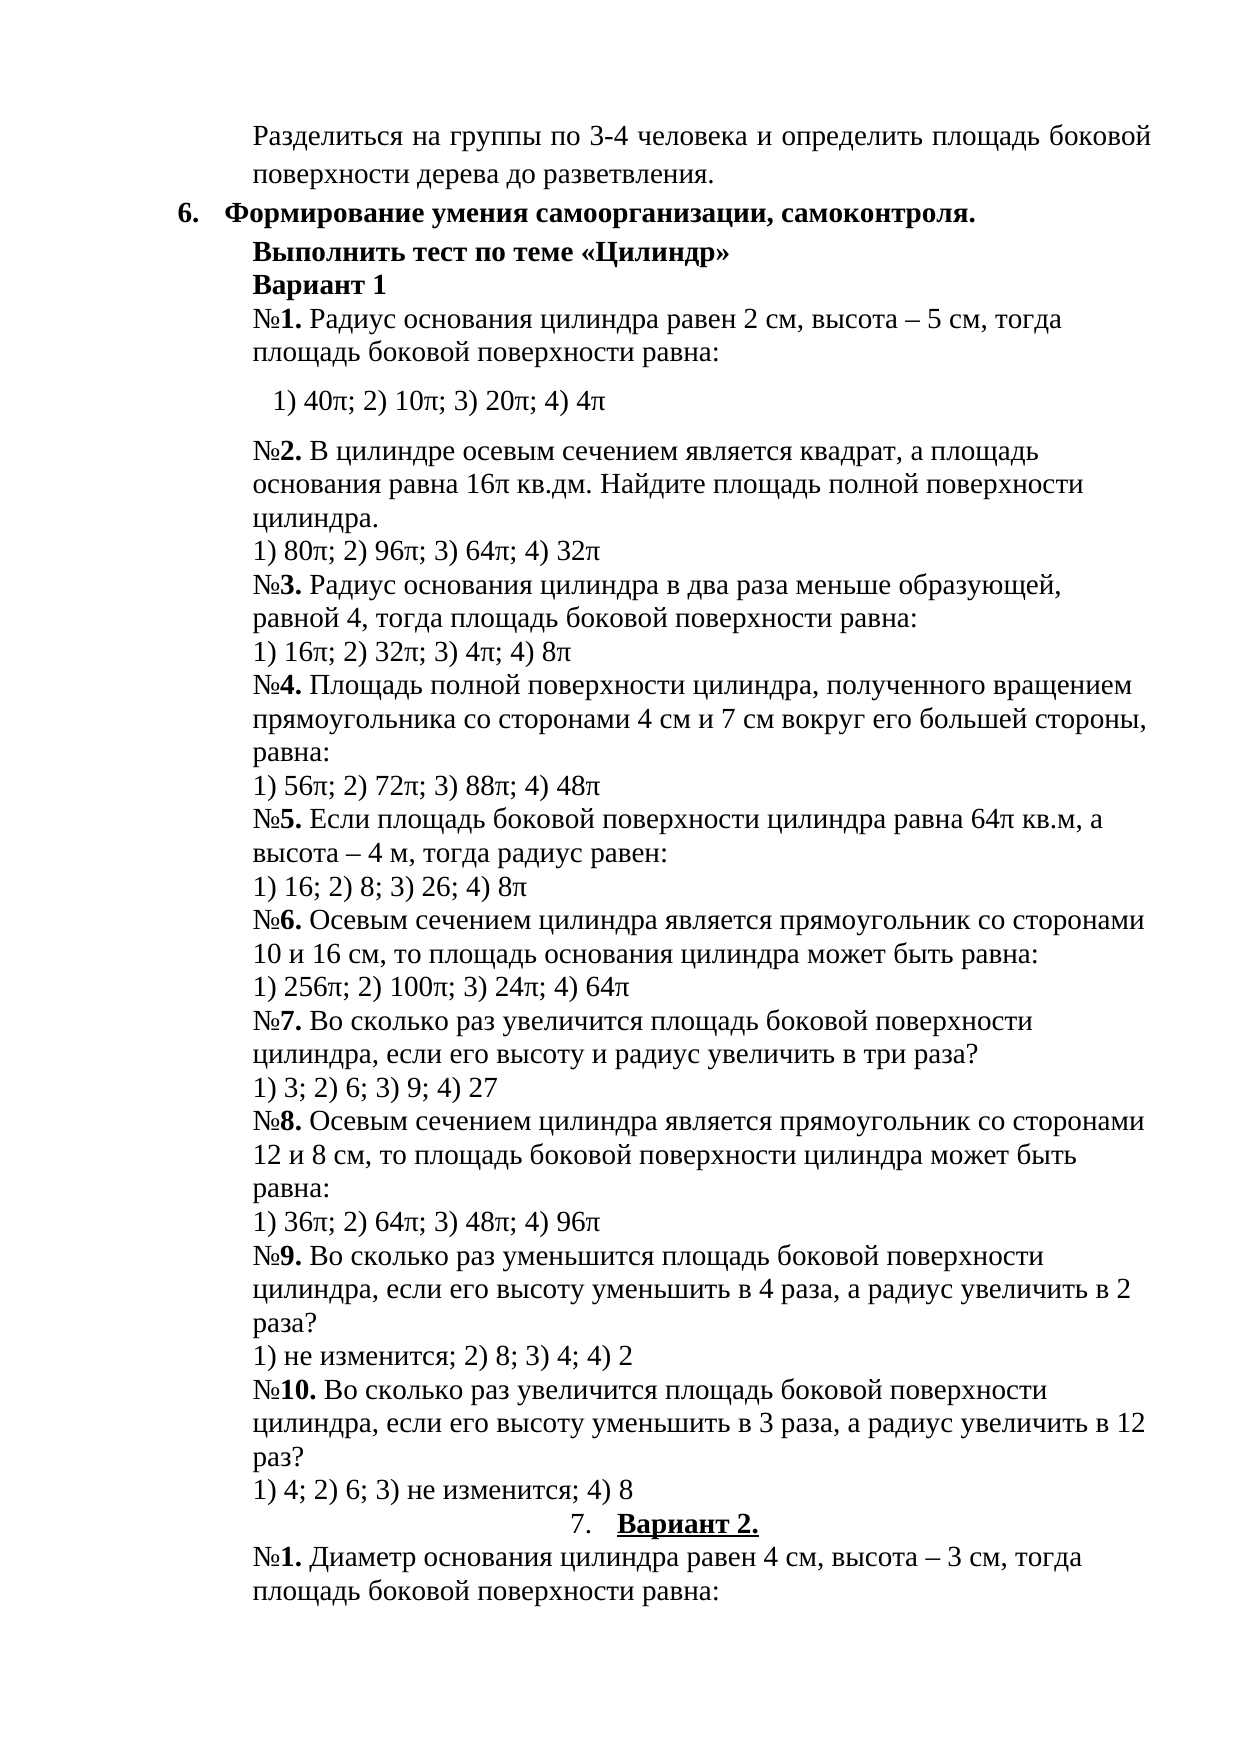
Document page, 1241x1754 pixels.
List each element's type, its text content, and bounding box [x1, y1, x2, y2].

list Выполнить тест по теме «Цилиндр» [252, 234, 1152, 267]
list №4. Площадь полной поверхности цилиндра, полученного вращением прямоугольника со сторонами 4 см и 7 см вокруг его большей стороны, равна: [252, 667, 1152, 768]
text 1) 40π; 2) 10π; 3) 20π; 4) 4π [177, 383, 1152, 417]
list №2. В цилиндре осевым сечением является квадрат, а площадь основания равна 16π кв.дм. Найдите площадь полной поверхности цилиндра. [252, 433, 1152, 533]
list №9. Во сколько раз уменьшится площадь боковой поверхности цилиндра, если его высоту уменьшить в 4 раза, а радиус увеличить в 2 раза? [252, 1238, 1152, 1338]
list №10. Во сколько раз увеличится площадь боковой поверхности цилиндра, если его высоту уменьшить в 3 раза, а радиус увеличить в 12 раз? [252, 1372, 1152, 1472]
list №1. Диаметр основания цилиндра равен 4 см, высота – 3 см, тогда площадь боковой поверхности равна: [252, 1539, 1152, 1607]
list Вариант 2. [177, 1506, 1152, 1539]
list №3. Радиус основания цилиндра в два раза меньше образующей, равной 4, тогда площадь боковой поверхности равна: [252, 567, 1152, 634]
list №7. Во сколько раз увеличится площадь боковой поверхности цилиндра, если его высоту и радиус увеличить в три раза? [252, 1003, 1152, 1070]
list 1) 4; 2) 6; 3) не изменится; 4) 8 [252, 1472, 1152, 1506]
list Разделиться на группы по 3-4 человека и определить площадь боковой поверхности дерева до разветвления. [252, 118, 1152, 190]
list 1) 16π; 2) 32π; 3) 4π; 4) 8π [252, 634, 1152, 667]
list Формирование умения самоорганизации, самоконтроля. [177, 195, 1152, 229]
list Вариант 1 [252, 267, 1152, 301]
list №1. Радиус основания цилиндра равен 2 см, высота – 5 см, тогда площадь боковой поверхности равна: [252, 301, 1152, 368]
list №6. Осевым сечением цилиндра является прямоугольник со сторонами 10 и 16 см, то площадь основания цилиндра может быть равна: [252, 902, 1152, 969]
list 1) не изменится; 2) 8; 3) 4; 4) 2 [252, 1338, 1152, 1372]
list 1) 16; 2) 8; 3) 26; 4) 8π [252, 869, 1152, 902]
list 1) 256π; 2) 100π; 3) 24π; 4) 64π [252, 969, 1152, 1003]
list 1) 3; 2) 6; 3) 9; 4) 27 [252, 1070, 1152, 1103]
list №8. Осевым сечением цилиндра является прямоугольник со сторонами 12 и 8 см, то площадь боковой поверхности цилиндра может быть равна: [252, 1103, 1152, 1204]
list 1) 56π; 2) 72π; 3) 88π; 4) 48π [252, 768, 1152, 802]
list 1) 36π; 2) 64π; 3) 48π; 4) 96π [252, 1204, 1152, 1238]
list №5. Если площадь боковой поверхности цилиндра равна 64π кв.м, а высота – 4 м, тогда радиус равен: [252, 802, 1152, 869]
list 1) 80π; 2) 96π; 3) 64π; 4) 32π [252, 533, 1152, 567]
